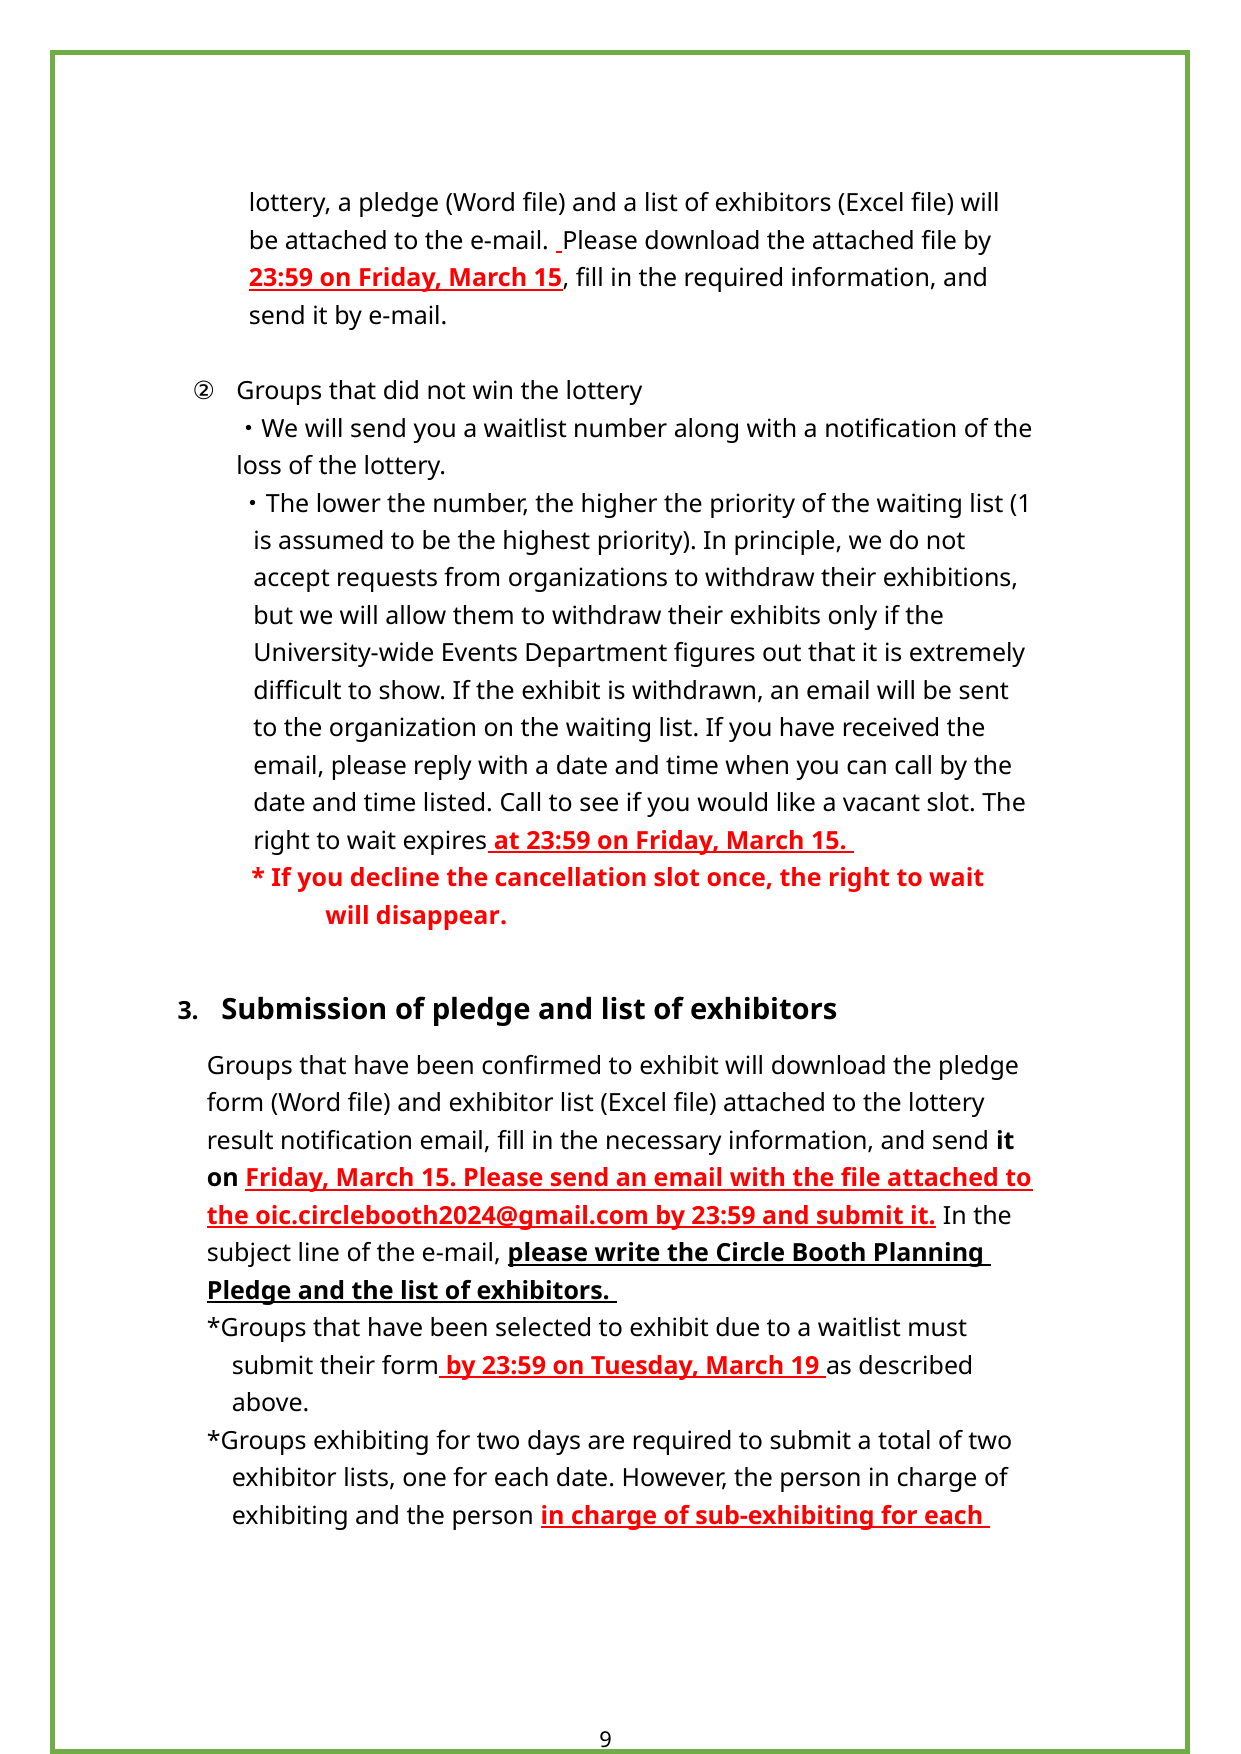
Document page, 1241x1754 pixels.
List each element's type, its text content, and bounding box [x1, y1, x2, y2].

list ・The lower the number, the higher the priority of the waiting list (1 is assumed to be the highest priority). In principle, we do not accept requests from organizations to withdraw their exhibitions, but we will allow them to withdraw their exhibits only if the University-wide Events Department figures out that it is extremely difficult to show. If the exhibit is withdrawn, an email will be sent to the organization on the waiting list. If you have received the email, please reply with a date and time when you can call by the date and time listed. Call to see if you would like a vacant slot. The right to wait expires at 23:59 on Friday, March 15. [241, 483, 1033, 858]
text *Groups that have been selected to exhibit due to a waitlist must submit their form by 23:59 on Tuesday, March 19 as described above. [207, 1308, 1033, 1421]
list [236, 183, 1033, 333]
text * If you decline the cancellation slot once, the right to wait will disappear. [251, 858, 1033, 933]
list Submission of pledge and list of exhibitors [177, 971, 1033, 1046]
list ・We will send you a waitlist number along with a notification of the loss of the lottery. [236, 408, 1033, 483]
text Groups that have been confirmed to exhibit will download the pledge form (Word file) and exhibitor list (Excel file) attached to the lottery result notification email, fill in the necessary information, and send it on Friday, March 15. Please send an email with the file attached to the oic.circlebooth2024@gmail.com by 23:59 and submit it. In the subject line of the e-mail, please write the Circle Booth Planning Pledge and the list of exhibitors. [207, 1046, 1033, 1308]
list Groups that did not win the lottery [192, 371, 1033, 408]
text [207, 1421, 1033, 1533]
